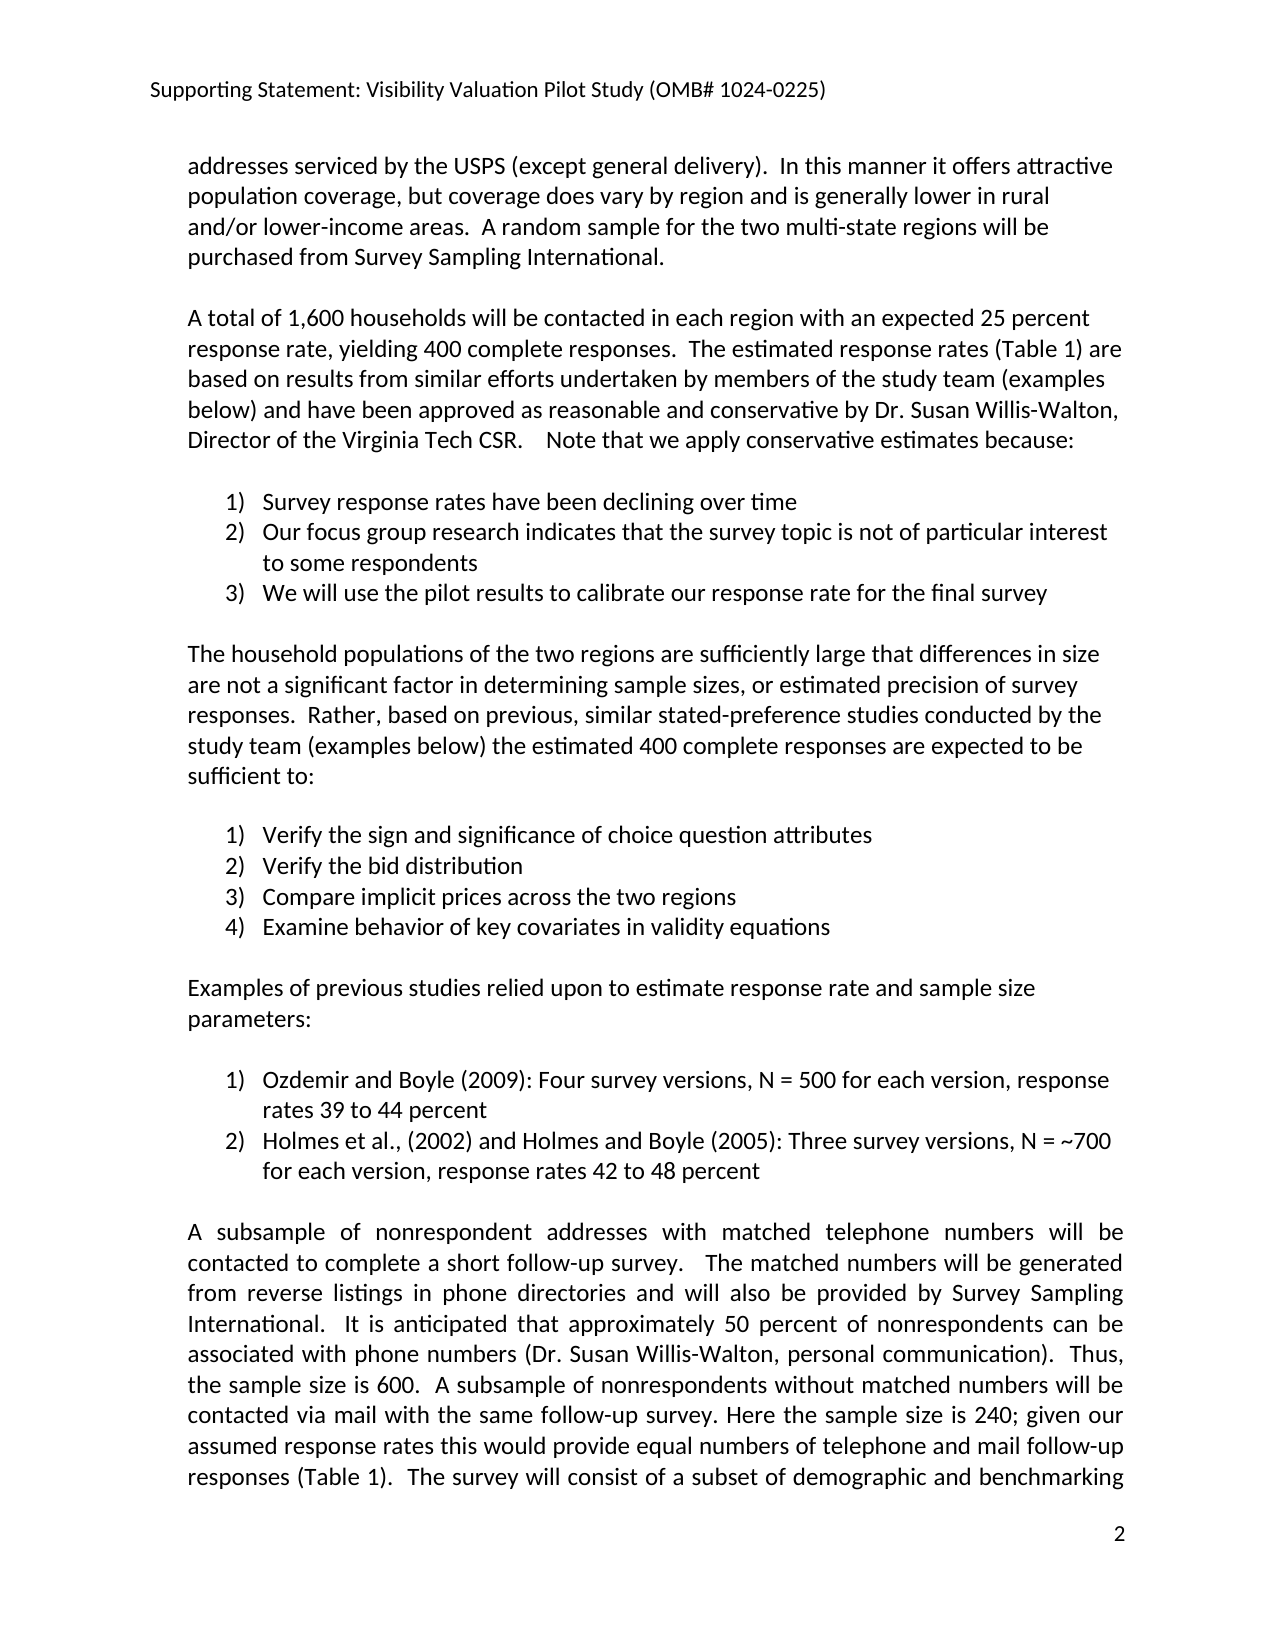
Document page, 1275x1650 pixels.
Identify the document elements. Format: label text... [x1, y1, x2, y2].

list We will use the pilot results to calibrate our response rate for the final survey [225, 577, 1125, 608]
list Survey response rates have been declining over time [225, 486, 1125, 516]
list Our focus group research indicates that the survey topic is not of particular interest to some respondents [225, 516, 1125, 577]
list Examine behavior of key covariates in validity equations [225, 911, 1125, 942]
list Verify the bid distribution [225, 850, 1125, 881]
text A total of 1,600 households will be contacted in each region with an expected 25 percent response rate, yielding 400 complete responses. The estimated response rates (Table 1) are based on results from similar efforts undertaken by members of the study team (examples below) and have been approved as reasonable and conservative by Dr. Susan Willis-Walton, Director of the Virginia Tech CSR. Note that we apply conservative estimates because: [187, 303, 1125, 455]
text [187, 1216, 1125, 1491]
list Ozdemir and Boyle (2009): Four survey versions, N = 500 for each version, response rates 39 to 44 percent [225, 1064, 1125, 1125]
list Holmes et al., (2002) and Holmes and Boyle (2005): Three survey versions, N = ~700 for each version, response rates 42 to 48 percent [225, 1125, 1125, 1186]
text Examples of previous studies relied upon to estimate response rate and sample size parameters: [187, 972, 1125, 1033]
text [187, 150, 1125, 272]
list Compare implicit prices across the two regions [225, 881, 1125, 911]
list Verify the sign and significance of choice question attributes [225, 820, 1125, 850]
text The household populations of the two regions are sufficiently large that differences in size are not a significant factor in determining sample sizes, or estimated precision of survey responses. Rather, based on previous, similar stated-preference studies conducted by the study team (examples below) the estimated 400 complete responses are expected to be sufficient to: [187, 638, 1125, 791]
